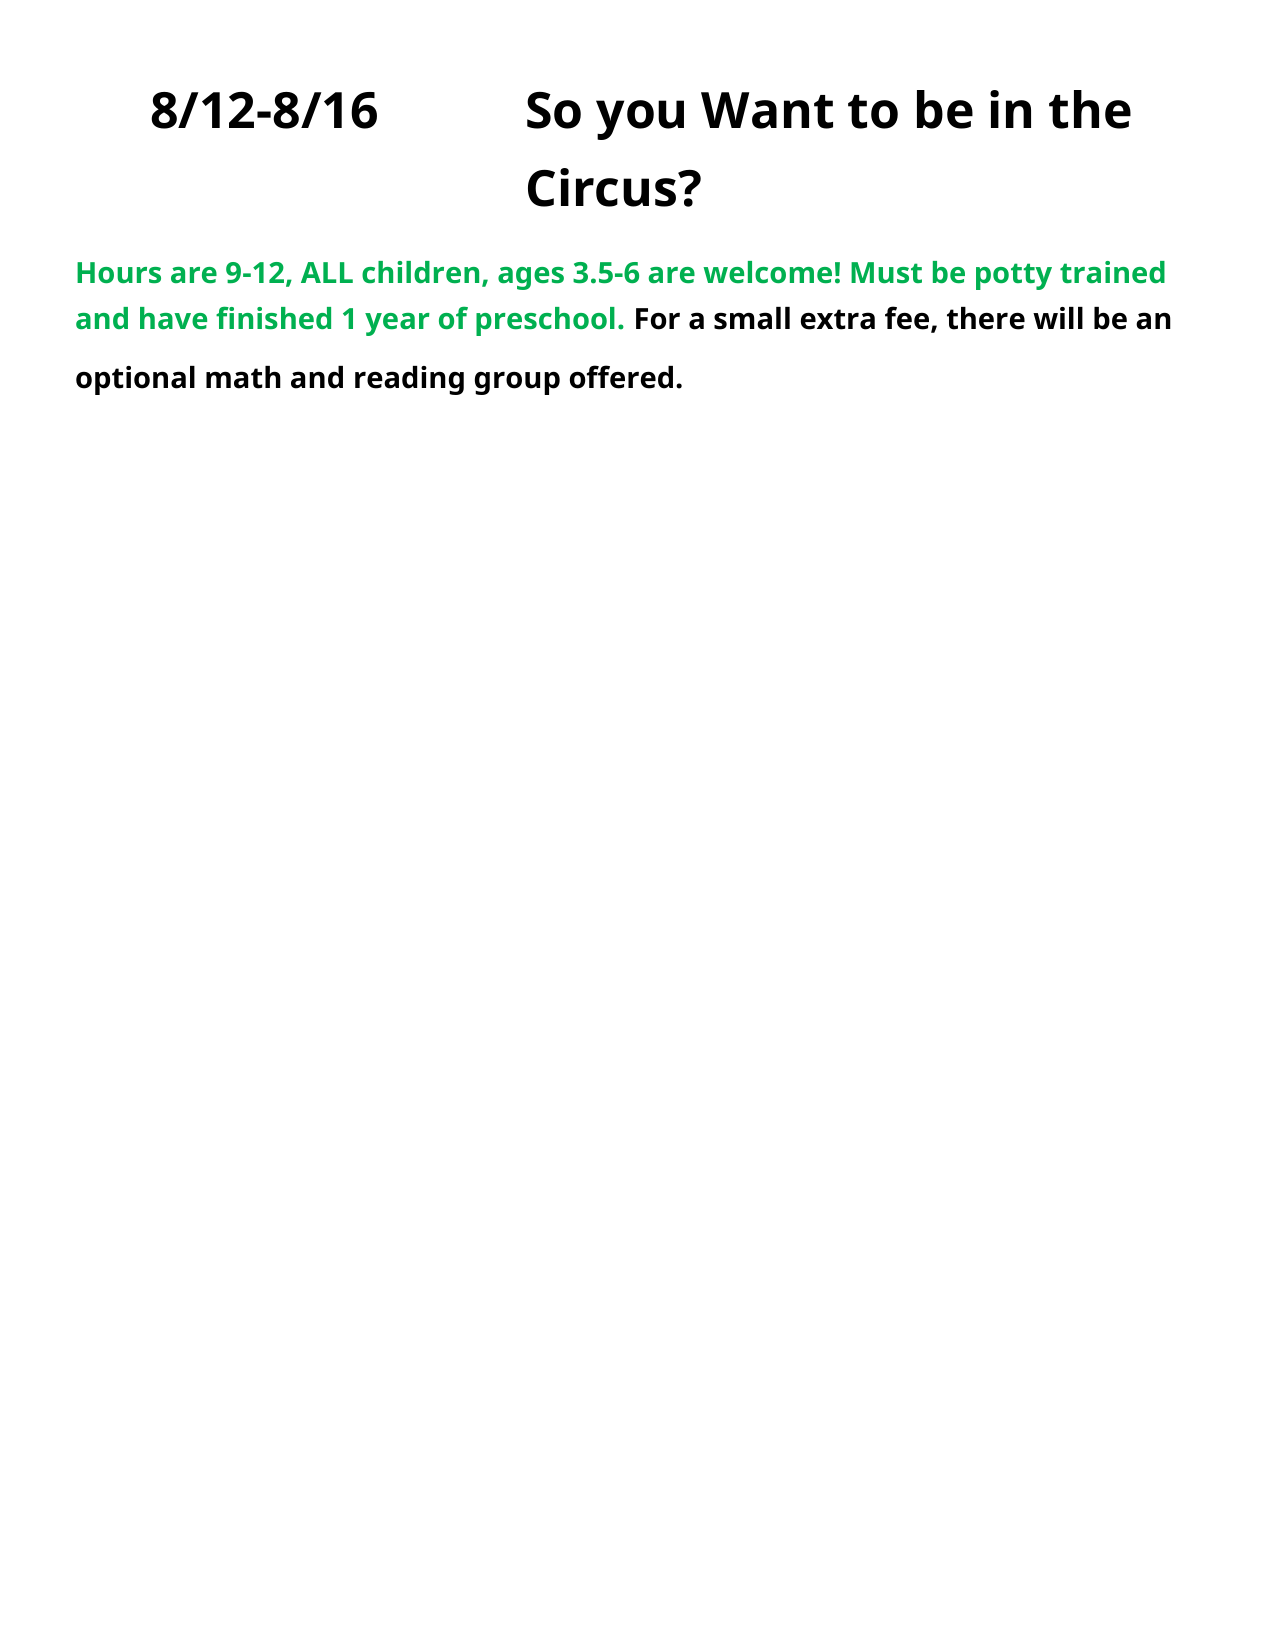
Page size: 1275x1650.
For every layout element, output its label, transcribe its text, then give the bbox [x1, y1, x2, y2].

text Hours are 9-12, ALL children, ages 3.5-6 are welcome! Must be potty trained and have finished 1 year of preschool. For a small extra fee, there will be an optional math and reading group offered. [75, 252, 1200, 401]
text 8/12-8/16 So you Want to be in the Circus? [150, 75, 1200, 221]
